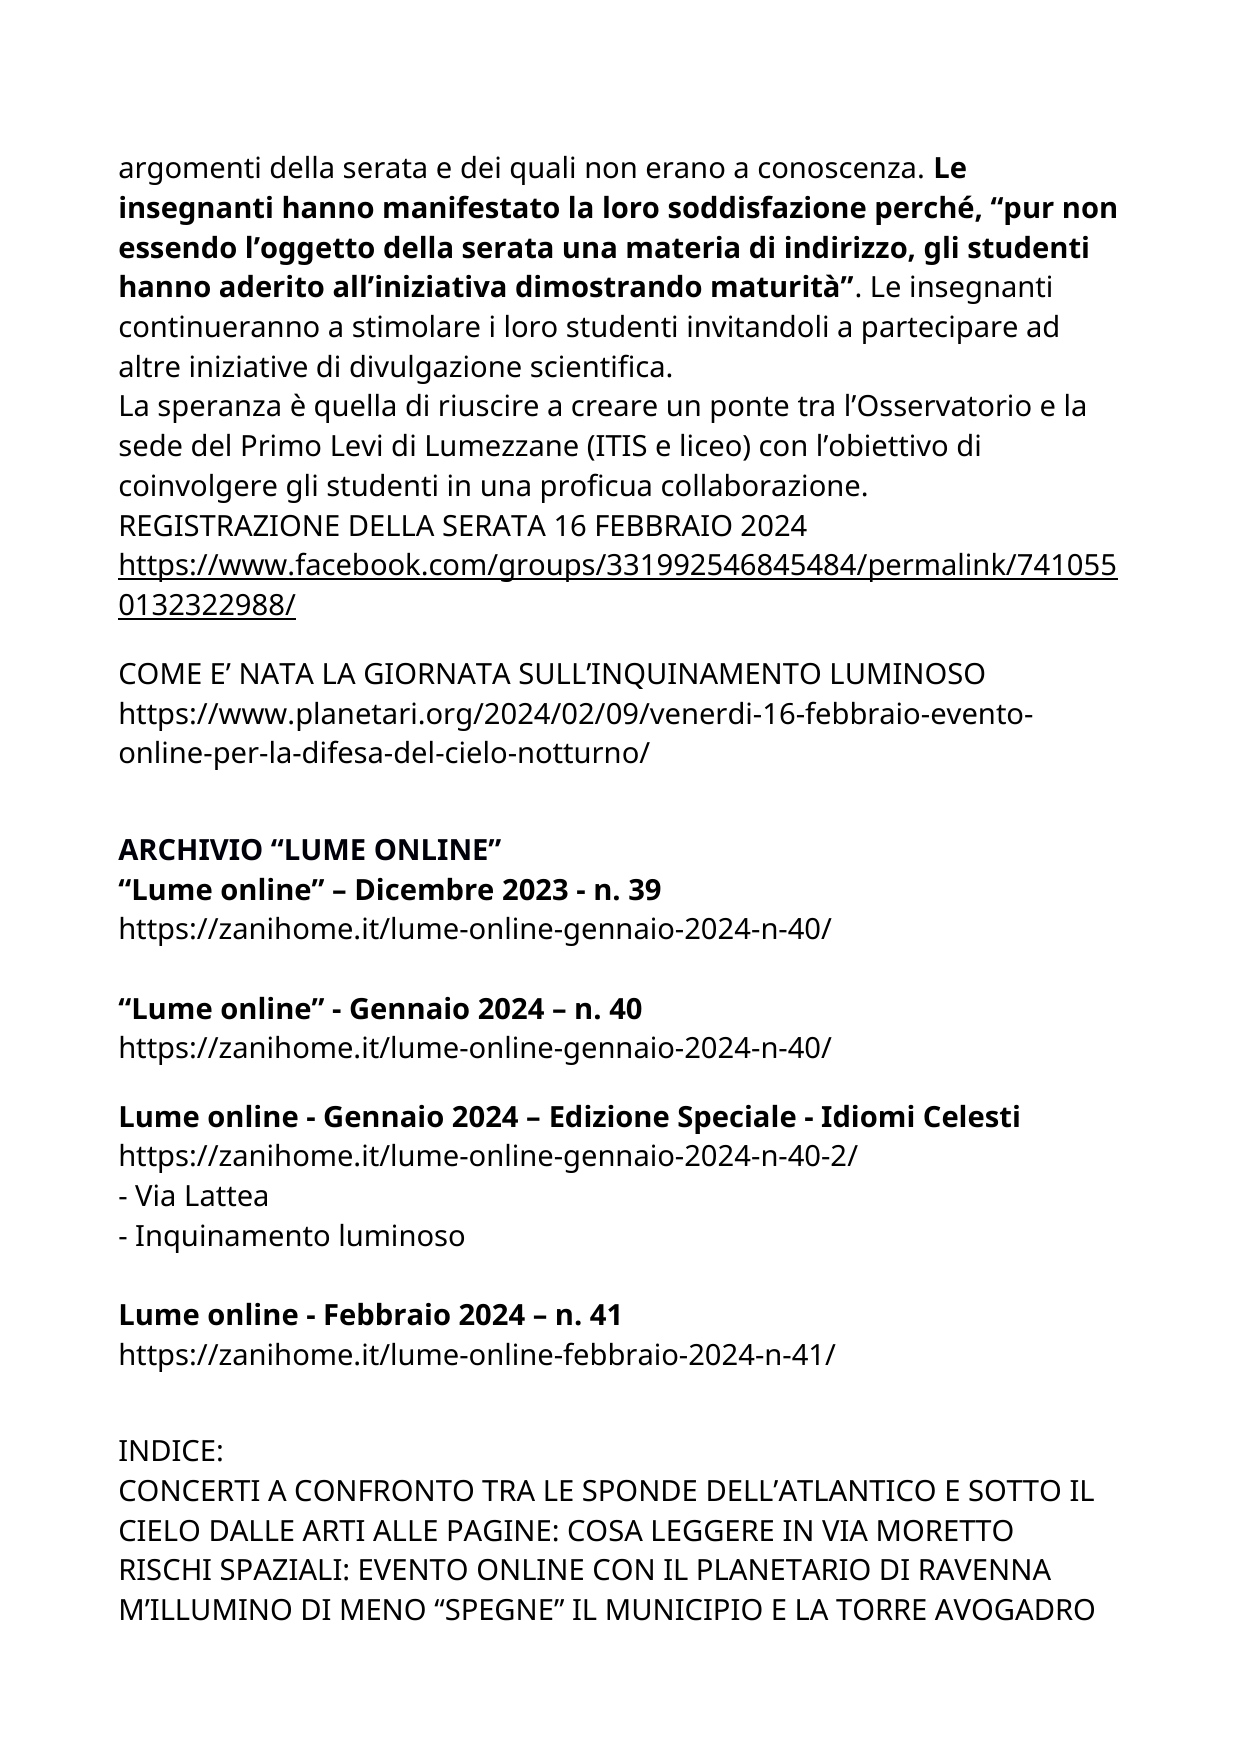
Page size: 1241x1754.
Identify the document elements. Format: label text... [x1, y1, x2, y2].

text https://zanihome.it/lume-online-febbraio-2024-n-41/ [118, 1334, 1122, 1374]
text Lume online - Gennaio 2024 – Edizione Speciale - Idiomi Celesti [118, 1096, 1122, 1136]
text - Inquinamento luminoso [118, 1215, 1122, 1254]
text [118, 148, 1122, 386]
text https://www.planetari.org/2024/02/09/venerdi-16-febbraio-evento-online-per-la-difesa-del-cielo-notturno/ [118, 693, 1122, 772]
text https://zanihome.it/lume-online-gennaio-2024-n-40/ [118, 1028, 1122, 1067]
text “Lume online” – Dicembre 2023 - n. 39 [118, 869, 1122, 909]
text https://zanihome.it/lume-online-gennaio-2024-n-40/ [118, 909, 1122, 948]
text INDICE: [118, 1431, 1122, 1470]
text La speranza è quella di riuscire a creare un ponte tra l’Osservatorio e la sede del Primo Levi di Lumezzane (ITIS e liceo) con l’obiettivo di coinvolgere gli studenti in una proficua collaborazione. [118, 386, 1122, 505]
text Lume online - Febbraio 2024 – n. 41 [118, 1294, 1122, 1334]
text https://zanihome.it/lume-online-gennaio-2024-n-40-2/ [118, 1136, 1122, 1175]
text ARCHIVIO “LUME ONLINE” [118, 829, 1122, 869]
text REGISTRAZIONE DELLA SERATA 16 FEBBRAIO 2024 https://www.facebook.com/groups/331992546845484/permalink/7410550132322988/ [118, 505, 1122, 624]
text CONCERTI A CONFRONTO TRA LE SPONDE DELL’ATLANTICO E SOTTO IL CIELO DALLE ARTI ALLE PAGINE: COSA LEGGERE IN VIA MORETTO [118, 1470, 1122, 1549]
text RISCHI SPAZIALI: EVENTO ONLINE CON IL PLANETARIO DI RAVENNA M’ILLUMINO DI MENO “SPEGNE” IL MUNICIPIO E LA TORRE AVOGADRO [118, 1549, 1122, 1629]
text COME E’ NATA LA GIORNATA SULL’INQUINAMENTO LUMINOSO [118, 653, 1122, 693]
text - Via Lattea [118, 1175, 1122, 1215]
text “Lume online” - Gennaio 2024 – n. 40 [118, 988, 1122, 1028]
